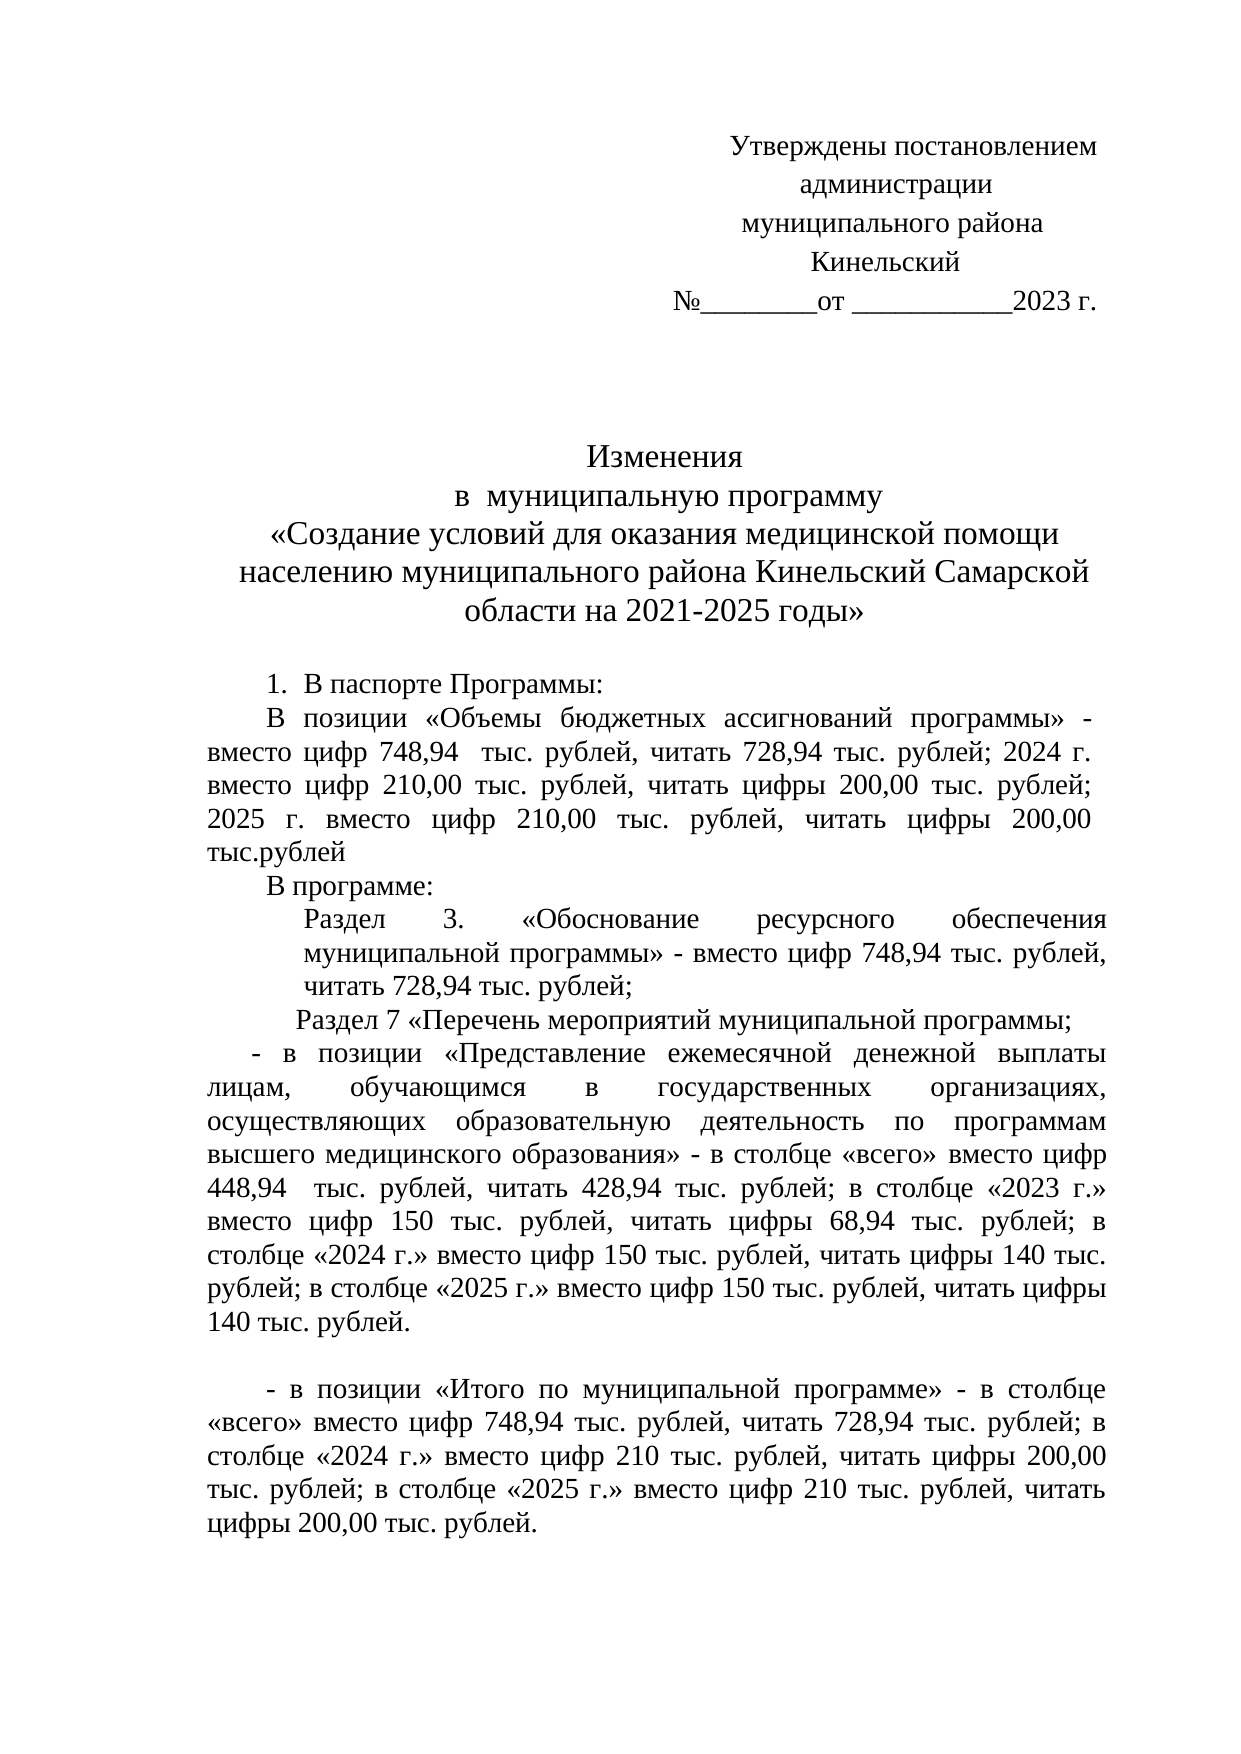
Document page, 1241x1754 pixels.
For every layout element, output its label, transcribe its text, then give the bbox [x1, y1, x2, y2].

text - в позиции «Итого по муниципальной программе» - в столбце «всего» вместо цифр 748,94 тыс. рублей, читать 728,94 тыс. рублей; в столбце «2024 г.» вместо цифр 210 тыс. рублей, читать цифры 200,00 тыс. рублей; в столбце «2025 г.» вместо цифр 210 тыс. рублей, читать цифры 200,00 тыс. рублей. [207, 1371, 1107, 1539]
text В позиции «Объемы бюджетных ассигнований программы» - вместо цифр 748,94 тыс. рублей, читать 728,94 тыс. рублей; 2024 г. вместо цифр 210,00 тыс. рублей, читать цифры 200,00 тыс. рублей; 2025 г. вместо цифр 210,00 тыс. рублей, читать цифры 200,00 тыс.рублей [207, 700, 1092, 868]
text №________от ___________2023 г. [207, 283, 1097, 317]
text «Создание условий для оказания медицинской помощи населению муниципального района Кинельский Самарской области на 2021-2025 годы» [207, 513, 1122, 628]
text Изменения [207, 437, 1122, 475]
text в муниципальную программу [207, 475, 1122, 513]
text Раздел 3. «Обоснование ресурсного обеспечения муниципальной программы» - вместо цифр 748,94 тыс. рублей, читать 728,94 тыс. рублей; [303, 901, 1107, 1002]
text Кинельский [207, 244, 1097, 278]
text муниципального района [207, 206, 1097, 239]
text - в позиции «Представление ежемесячной денежной выплаты лицам, обучающимся в государственных организациях, осуществляющих образовательную деятельность по программам высшего медицинского образования» - в столбце «всего» вместо цифр 448,94 тыс. рублей, читать 428,94 тыс. рублей; в столбце «2023 г.» вместо цифр 150 тыс. рублей, читать цифры 68,94 тыс. рублей; в столбце «2024 г.» вместо цифр 150 тыс. рублей, читать цифры 140 тыс. рублей; в столбце «2025 г.» вместо цифр 150 тыс. рублей, читать цифры 140 тыс. рублей. [207, 1036, 1107, 1337]
text Раздел 7 «Перечень мероприятий муниципальной программы; [295, 1002, 1107, 1036]
text Утверждены постановлением [207, 128, 1097, 161]
text администрации [207, 167, 1097, 200]
text В программе: [207, 868, 1092, 901]
list В паспорте Программы: [266, 667, 954, 700]
